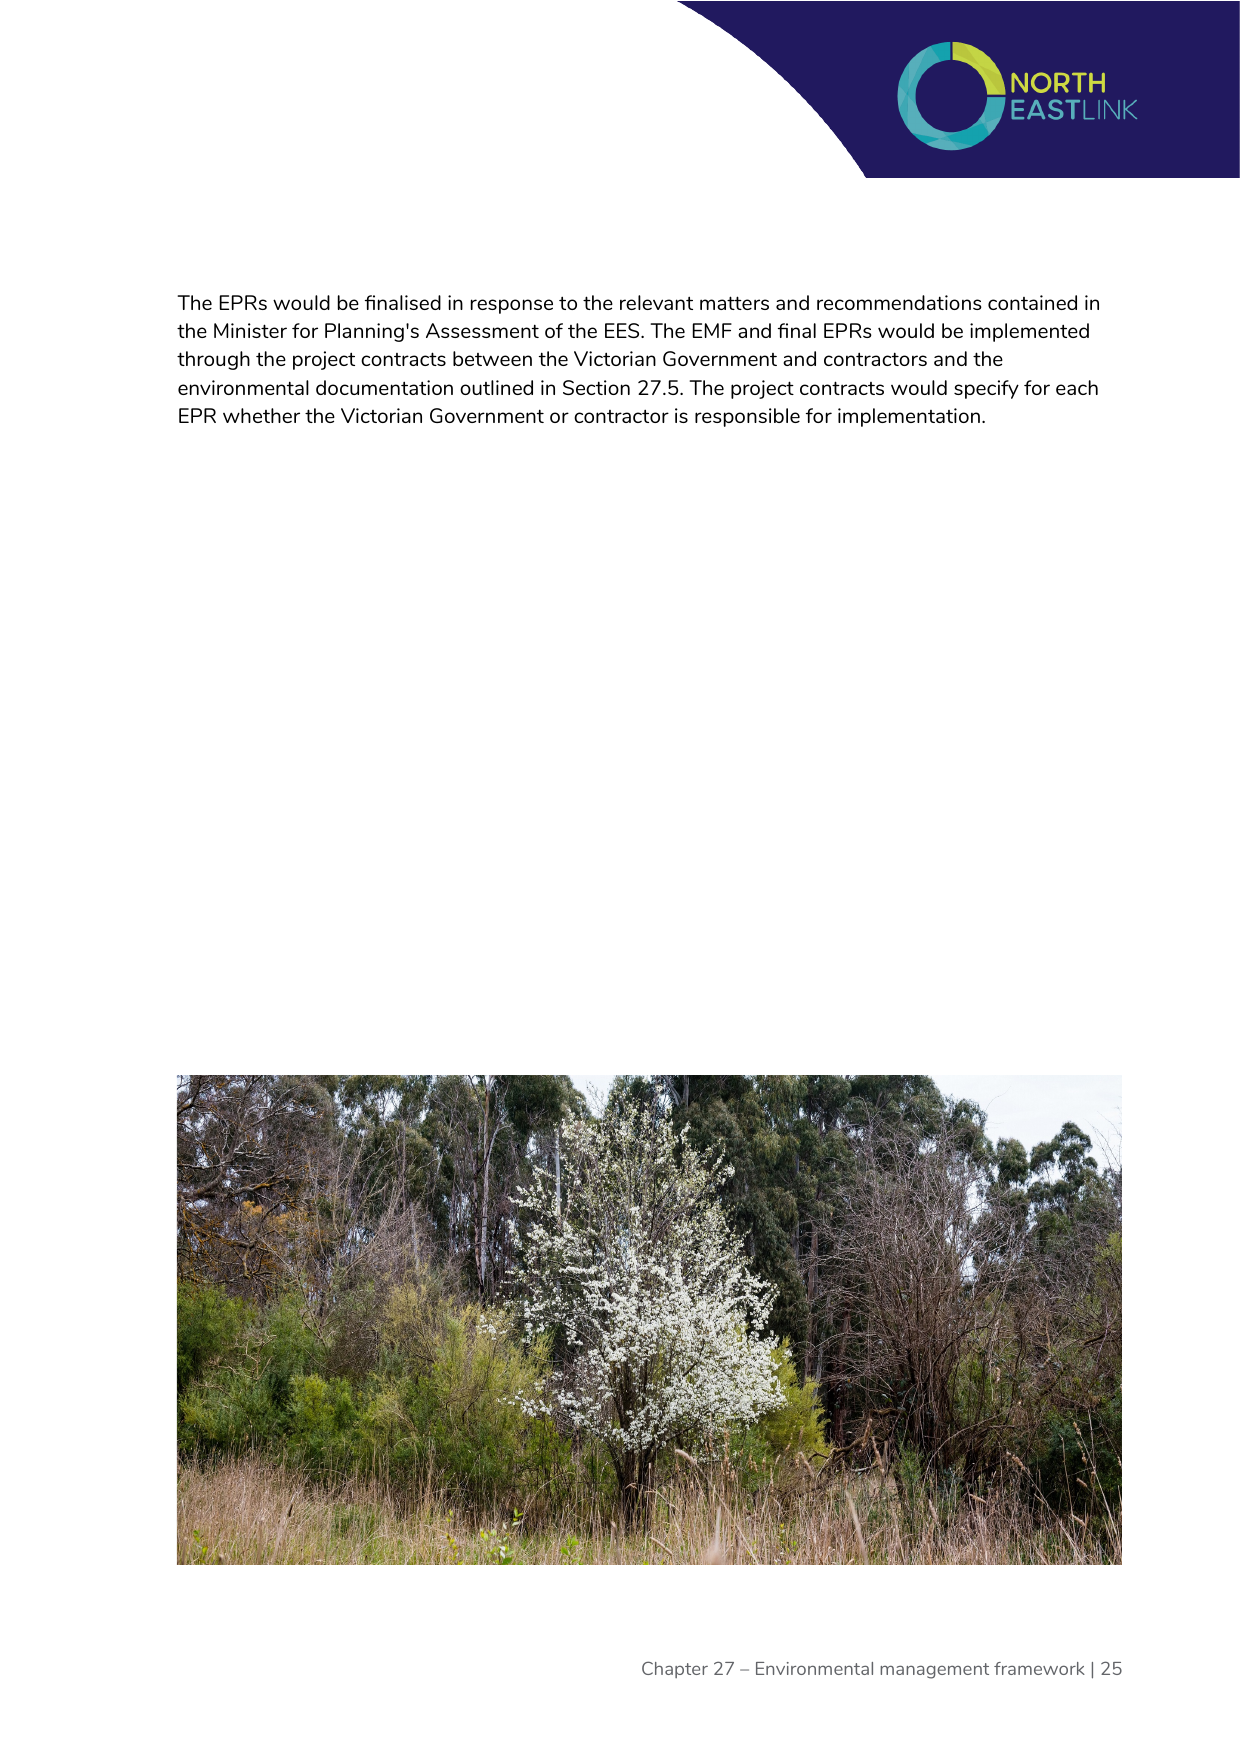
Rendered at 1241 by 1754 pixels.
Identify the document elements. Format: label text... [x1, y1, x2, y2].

picture [676, 0, 1241, 178]
picture [176, 1075, 1122, 1565]
text The EPRs would be finalised in response to the relevant matters and recommendations contained in the Minister for Planning's Assessment of the EES. The EMF and final EPRs would be implemented through the project contracts between the Victorian Government and contractors and the environmental documentation outlined in Section 27.5. The project contracts would specify for each EPR whether the Victorian Government or contractor is responsible for implementation. [177, 289, 1122, 431]
